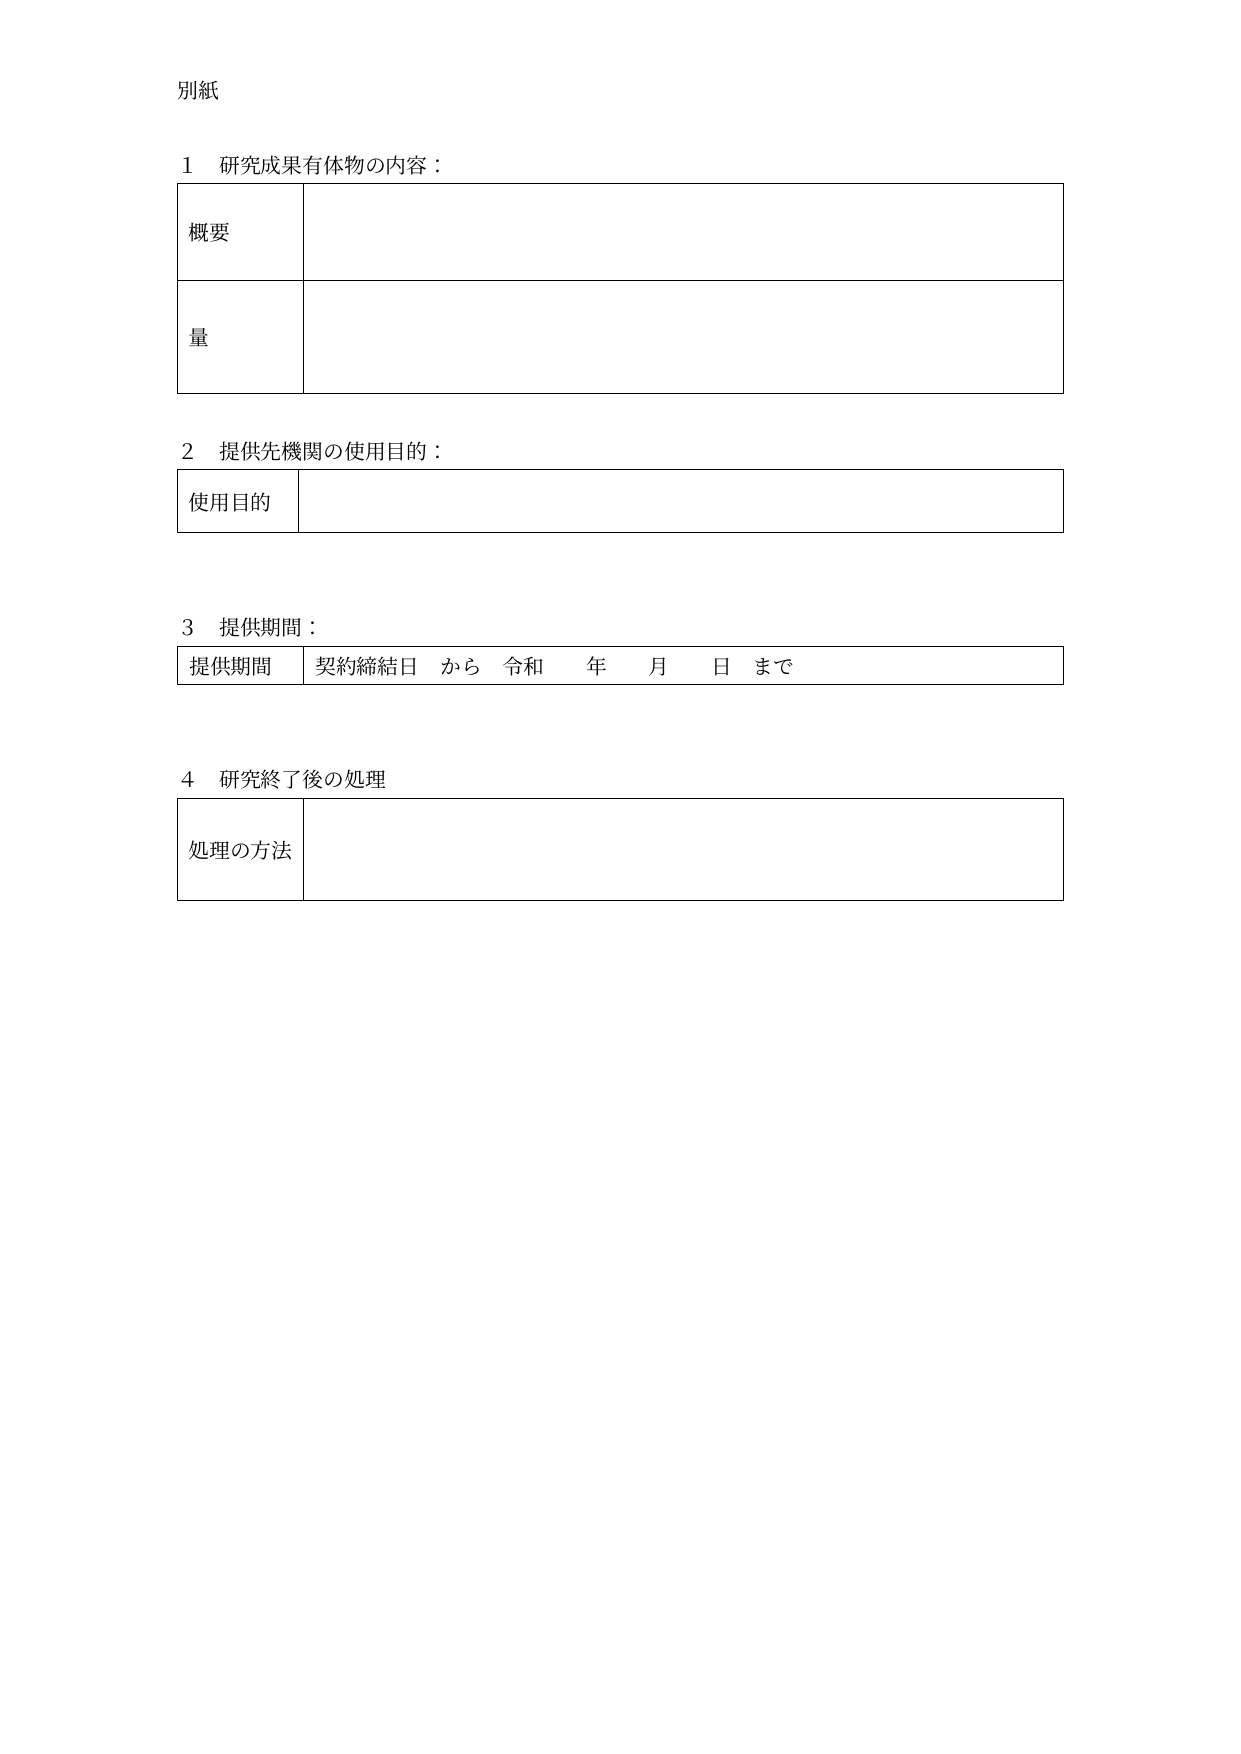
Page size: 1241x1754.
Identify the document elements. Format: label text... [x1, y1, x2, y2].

text ３ 提供期間： [177, 608, 1063, 646]
table_header [304, 184, 1063, 279]
table_header [299, 470, 1063, 532]
text １ 研究成果有体物の内容： [177, 146, 1063, 183]
text ２ 提供先機関の使用目的： [177, 432, 1063, 469]
table_header [304, 799, 1063, 900]
text ４ 研究終了後の処理 [177, 760, 1063, 798]
table_cell [304, 281, 1063, 393]
table_header 契約締結日 から 令和 年 月 日 まで [304, 647, 1063, 684]
table_header 概要 [178, 184, 303, 279]
table_cell 量 [178, 281, 303, 393]
text ９ 研究成果有体物の内容等について、別紙に記載すること。別紙 [177, 71, 1063, 108]
table_header 処理の方法 [178, 799, 303, 900]
table_header 提供期間 [178, 647, 303, 684]
table_header 使用目的 [178, 470, 298, 532]
